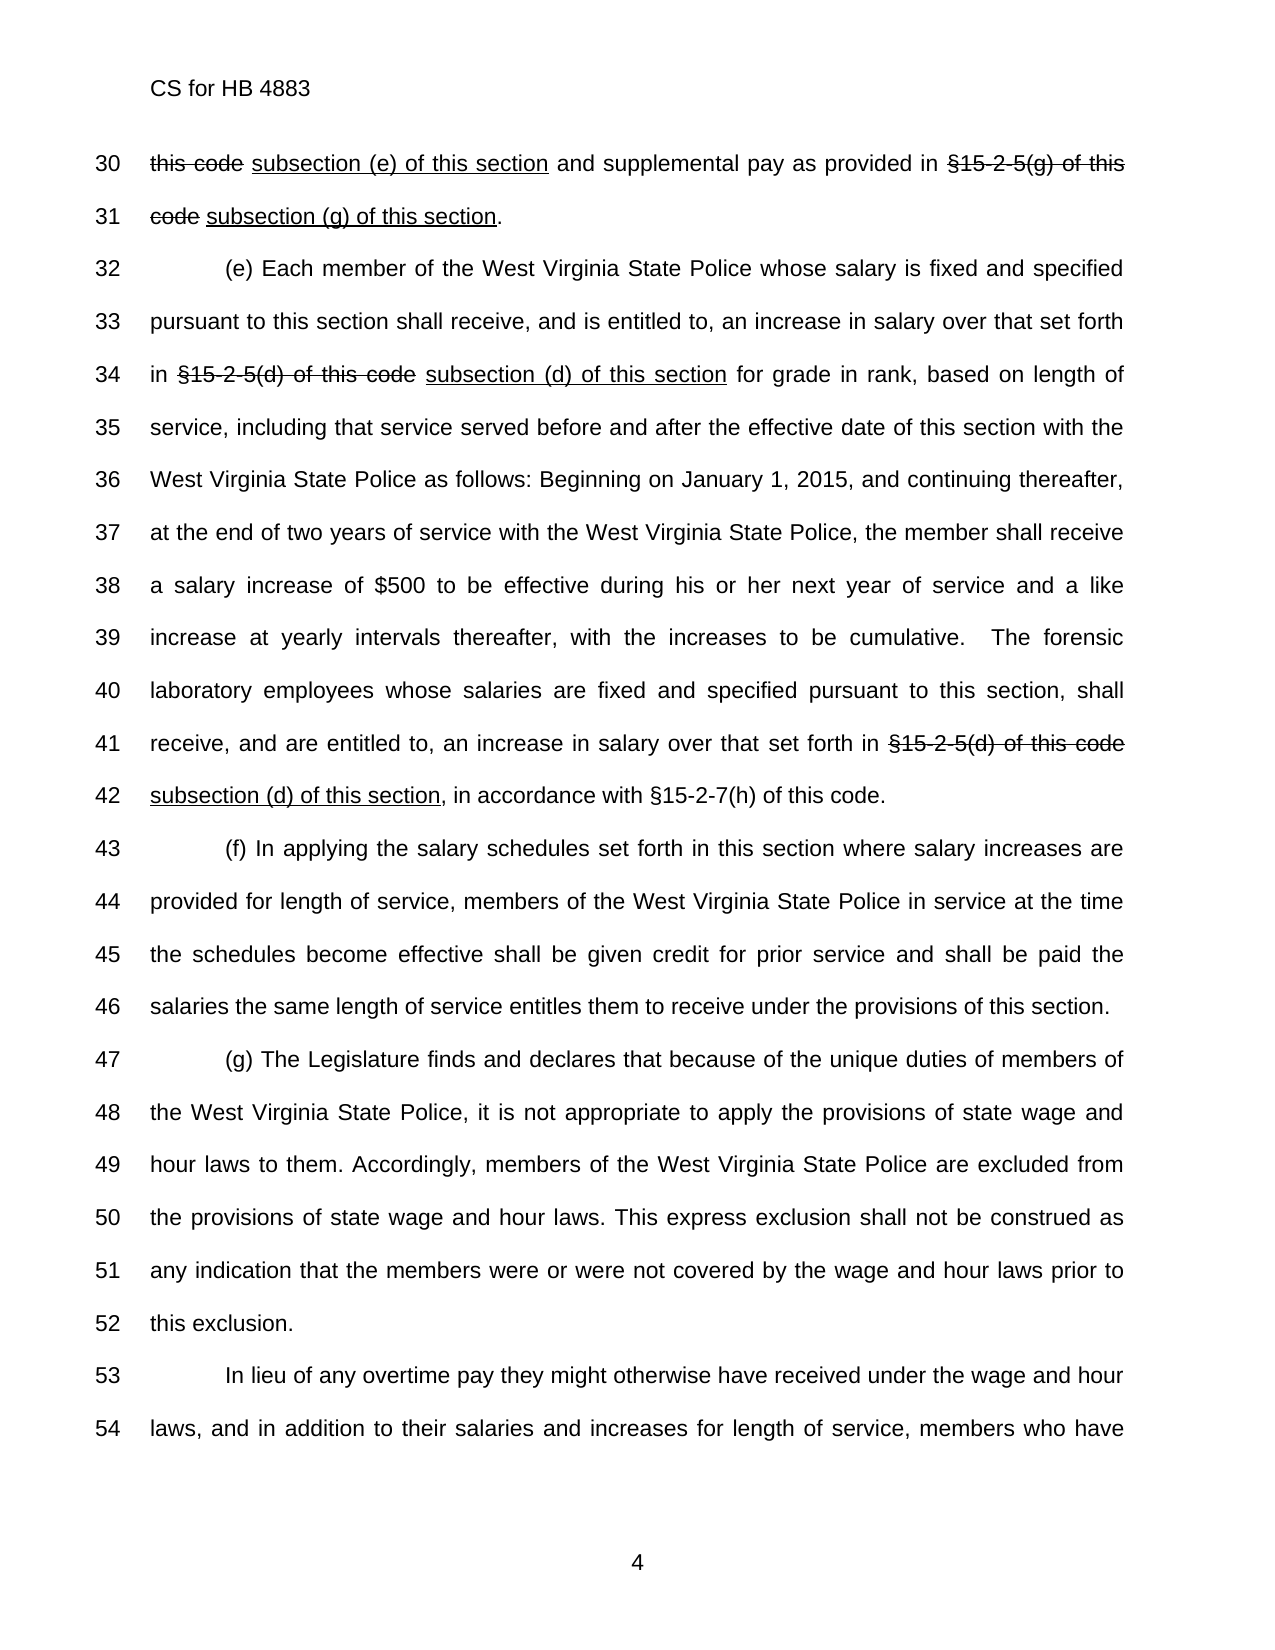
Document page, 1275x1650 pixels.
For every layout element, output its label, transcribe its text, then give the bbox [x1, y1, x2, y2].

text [150, 150, 1125, 229]
text (f) In applying the salary schedules set forth in this section where salary increases are provided for length of service, members of the West Virginia State Police in service at the time the schedules become effective shall be given credit for prior service and shall be paid the salaries the same length of service entitles them to receive under the provisions of this section. [150, 835, 1125, 1020]
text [150, 1362, 1125, 1441]
text (g) The Legislature finds and declares that because of the unique duties of members of the West Virginia State Police, it is not appropriate to apply the provisions of state wage and hour laws to them. Accordingly, members of the West Virginia State Police are excluded from the provisions of state wage and hour laws. This express exclusion shall not be construed as any indication that the members were or were not covered by the wage and hour laws prior to this exclusion. [150, 1046, 1125, 1336]
text (e) Each member of the West Virginia State Police whose salary is fixed and specified pursuant to this section shall receive, and is entitled to, an increase in salary over that set forth in §15-2-5(d) of this code subsection (d) of this section for grade in rank, based on length of service, including that service served before and after the effective date of this section with the West Virginia State Police as follows: Beginning on January 1, 2015, and continuing thereafter, at the end of two years of service with the West Virginia State Police, the member shall receive a salary increase of $500 to be effective during his or her next year of service and a like increase at yearly intervals thereafter, with the increases to be cumulative. The forensic laboratory employees whose salaries are fixed and specified pursuant to this section, shall receive, and are entitled to, an increase in salary over that set forth in §15-2-5(d) of this code subsection (d) of this section, in accordance with §15-2-7(h) of this code. [150, 255, 1125, 809]
